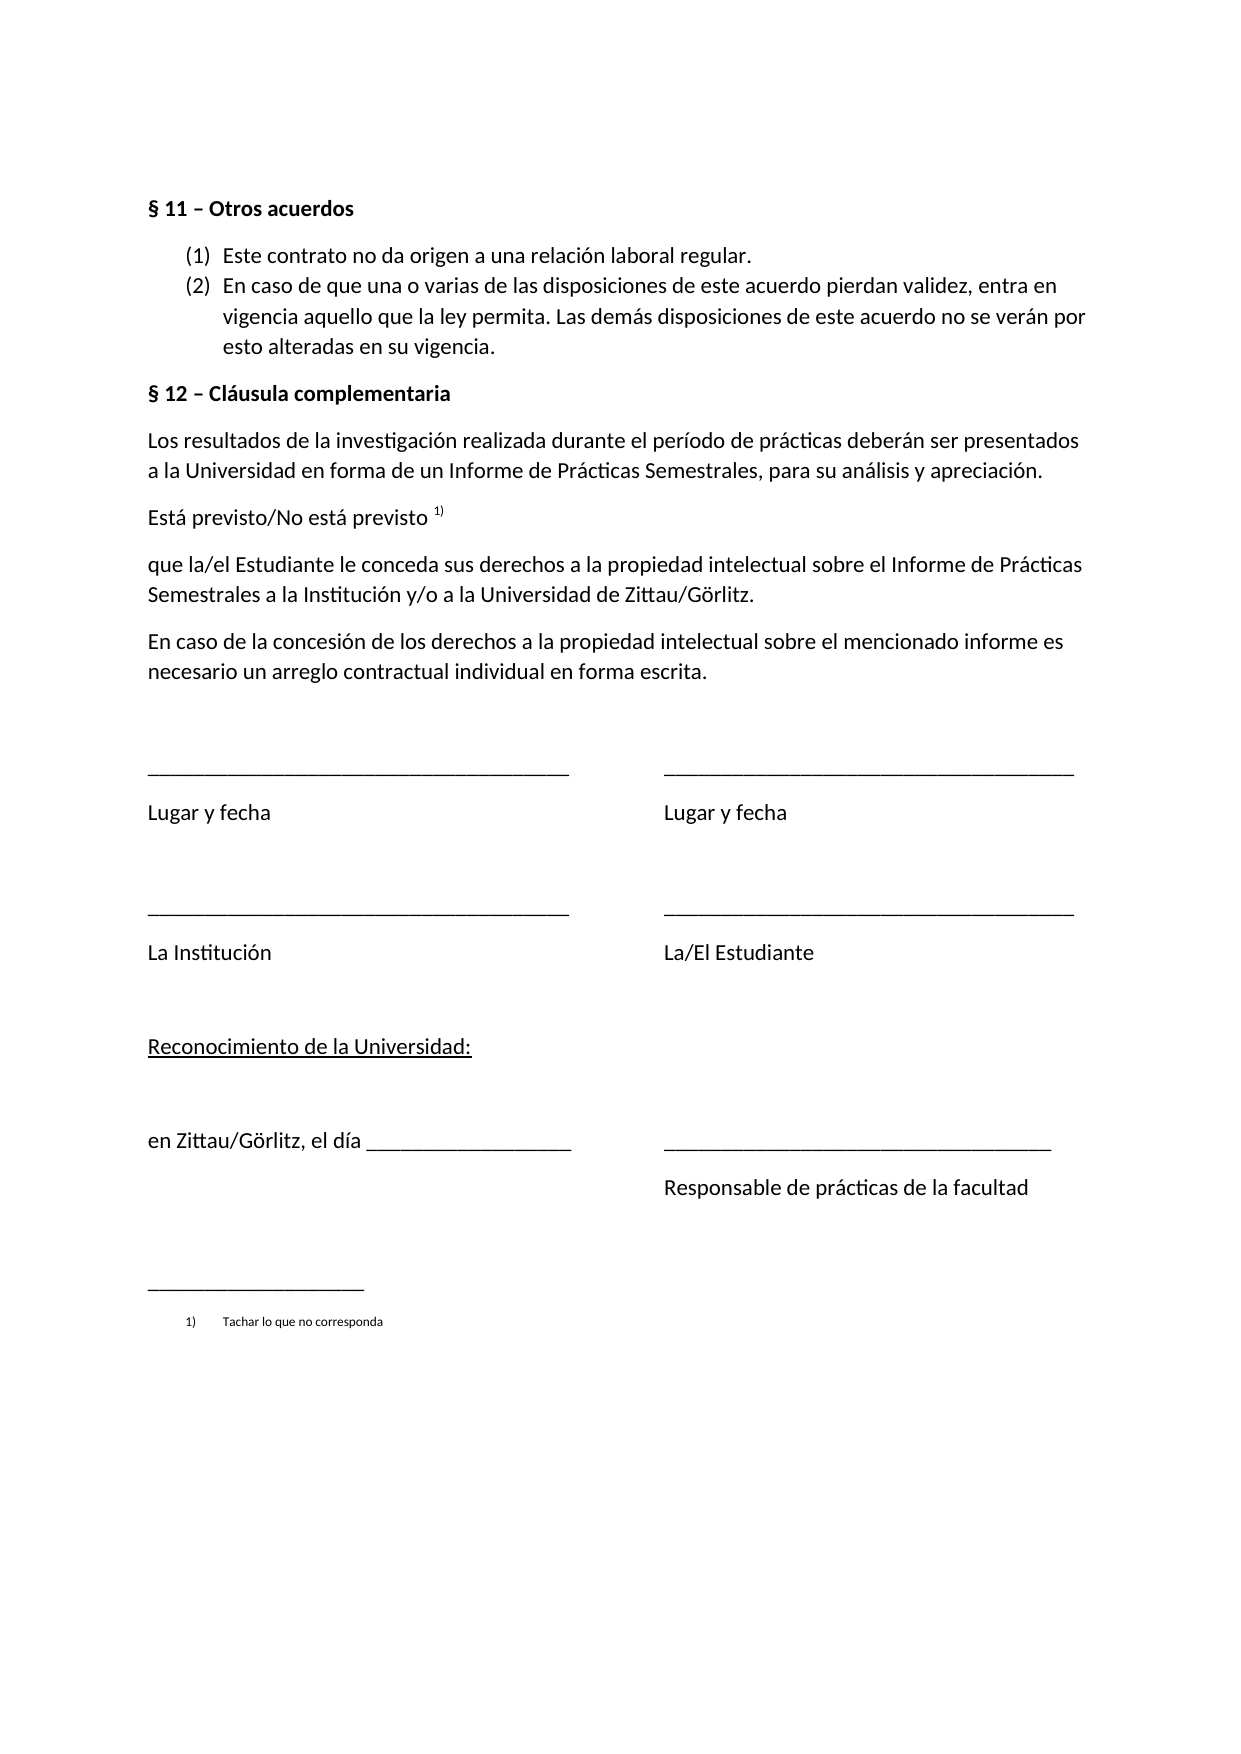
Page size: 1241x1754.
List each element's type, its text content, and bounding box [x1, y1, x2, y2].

list Este contrato no da origen a una relación laboral regular. [185, 241, 1093, 269]
text § 11 – Otros acuerdos [148, 194, 1093, 222]
text En caso de la concesión de los derechos a la propiedad intelectual sobre el mencionado informe es necesario un arreglo contractual individual en forma escrita. [148, 627, 1093, 685]
list En caso de que una o varias de las disposiciones de este acuerdo pierdan validez, entra en vigencia aquello que la ley permita. Las demás disposiciones de este acuerdo no se verán por esto alteradas en su vigencia. [185, 272, 1093, 360]
text ___________________ [148, 1266, 1093, 1294]
text § 12 – Cláusula complementaria [148, 379, 1093, 407]
text La Institución La/El Estudiante [148, 938, 1093, 966]
text Reconocimiento de la Universidad: [148, 1032, 1093, 1060]
text _____________________________________ ____________________________________ [148, 891, 1093, 919]
text que la/el Estudiante le conceda sus derechos a la propiedad intelectual sobre el Informe de Prácticas Semestrales a la Institución y/o a la Universidad de Zittau/Görlitz. [148, 550, 1093, 608]
text en Zittau/Görlitz, el día __________________ __________________________________ [148, 1126, 1093, 1154]
text Responsable de prácticas de la facultad [148, 1173, 1093, 1201]
list Tachar lo que no corresponda [185, 1313, 1093, 1341]
text _____________________________________ ____________________________________ [148, 751, 1093, 779]
text Está previsto/No está previsto 1) [148, 503, 1093, 531]
text Lugar y fecha Lugar y fecha [148, 798, 1093, 826]
text Los resultados de la investigación realizada durante el período de prácticas deberán ser presentados a la Universidad en forma de un Informe de Prácticas Semestrales, para su análisis y apreciación. [148, 426, 1093, 484]
